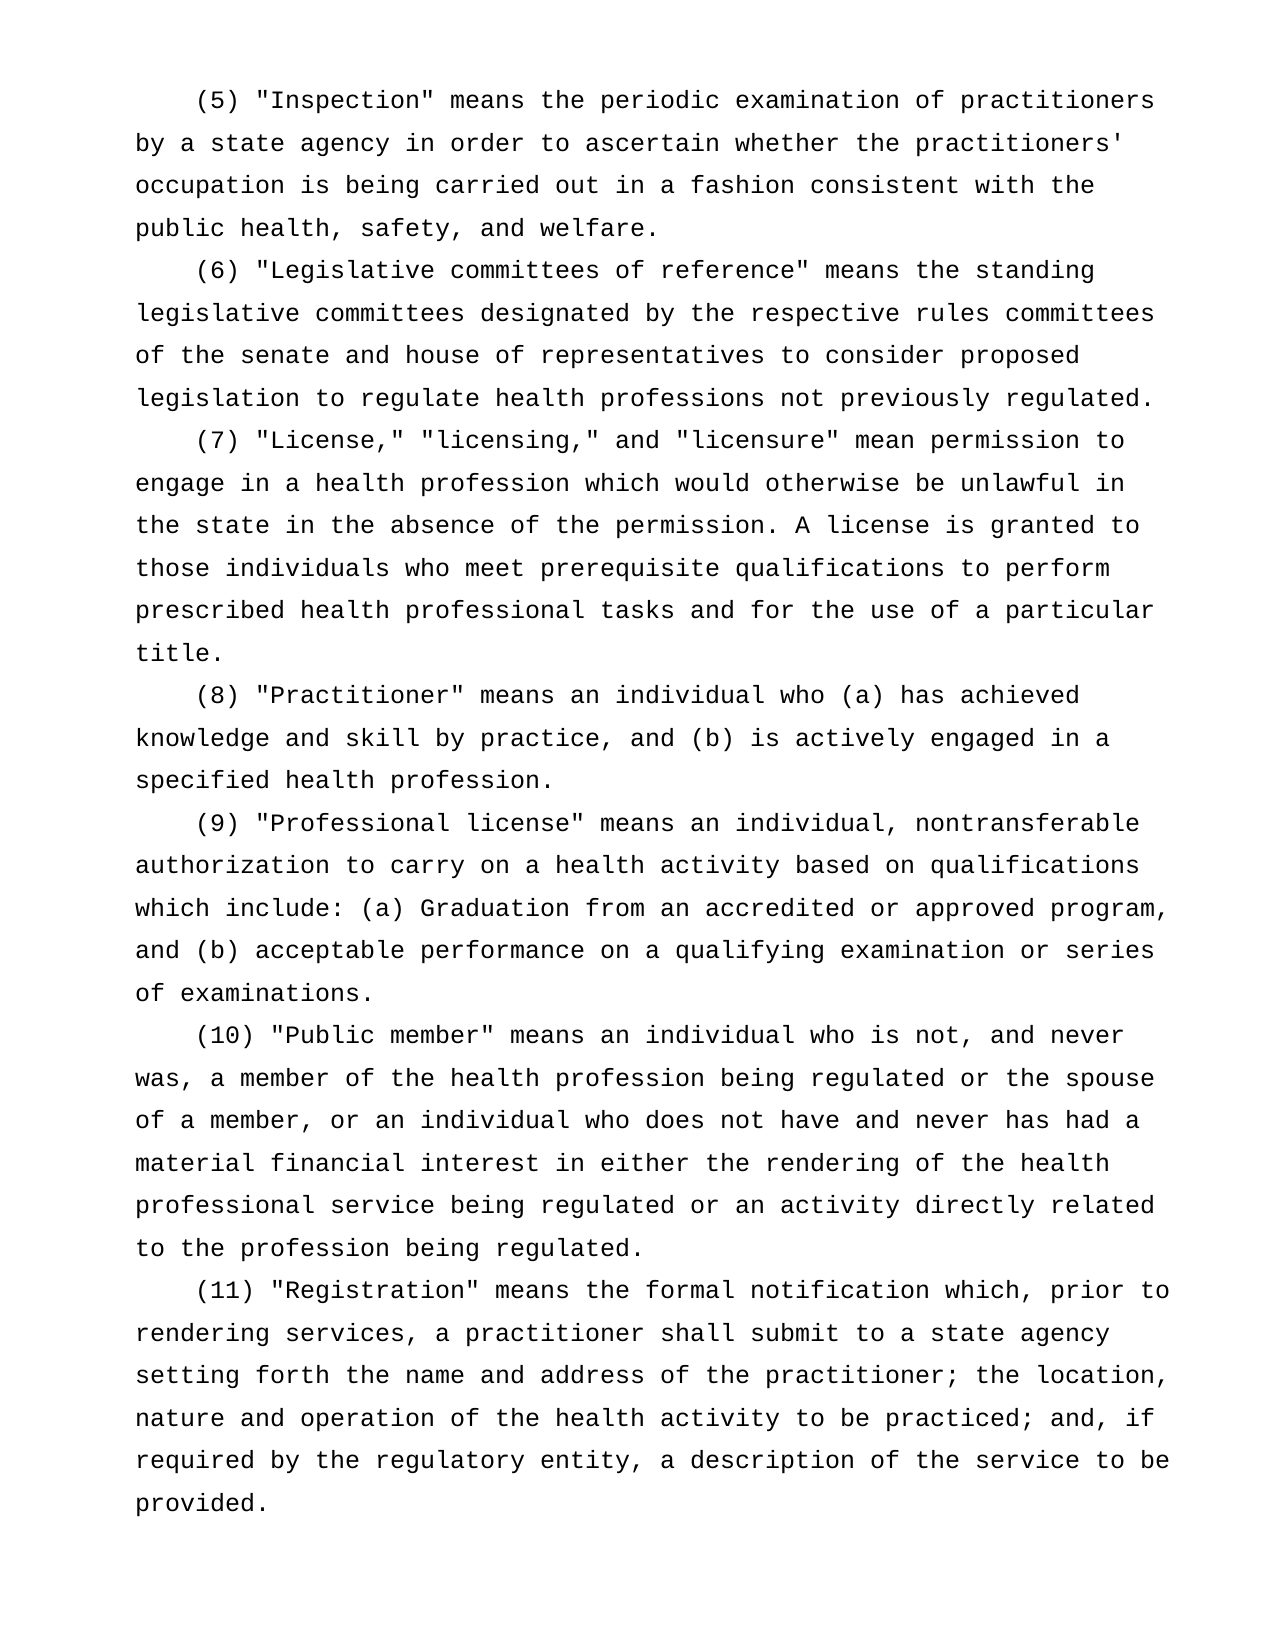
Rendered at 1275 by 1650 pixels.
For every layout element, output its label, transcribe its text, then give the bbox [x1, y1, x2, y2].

text (5) "Inspection" means the periodic examination of practitioners by a state agency in order to ascertain whether the practitioners' occupation is being carried out in a fashion consistent with the public health, safety, and welfare. [135, 75, 1170, 245]
text (9) "Professional license" means an individual, nontransferable authorization to carry on a health activity based on qualifications which include: (a) Graduation from an accredited or approved program, and (b) acceptable performance on a qualifying examination or series of examinations. [135, 797, 1170, 1010]
text (6) "Legislative committees of reference" means the standing legislative committees designated by the respective rules committees of the senate and house of representatives to consider proposed legislation to regulate health professions not previously regulated. [135, 245, 1170, 415]
text (8) "Practitioner" means an individual who (a) has achieved knowledge and skill by practice, and (b) is actively engaged in a specified health profession. [135, 670, 1170, 797]
text (10) "Public member" means an individual who is not, and never was, a member of the health profession being regulated or the spouse of a member, or an individual who does not have and never has had a material financial interest in either the rendering of the health professional service being regulated or an activity directly related to the profession being regulated. [135, 1010, 1170, 1265]
text (7) "License," "licensing," and "licensure" mean permission to engage in a health profession which would otherwise be unlawful in the state in the absence of the permission. A license is granted to those individuals who meet prerequisite qualifications to perform prescribed health professional tasks and for the use of a particular title. [135, 415, 1170, 670]
text (11) "Registration" means the formal notification which, prior to rendering services, a practitioner shall submit to a state agency setting forth the name and address of the practitioner; the location, nature and operation of the health activity to be practiced; and, if required by the regulatory entity, a description of the service to be provided. [135, 1265, 1170, 1520]
